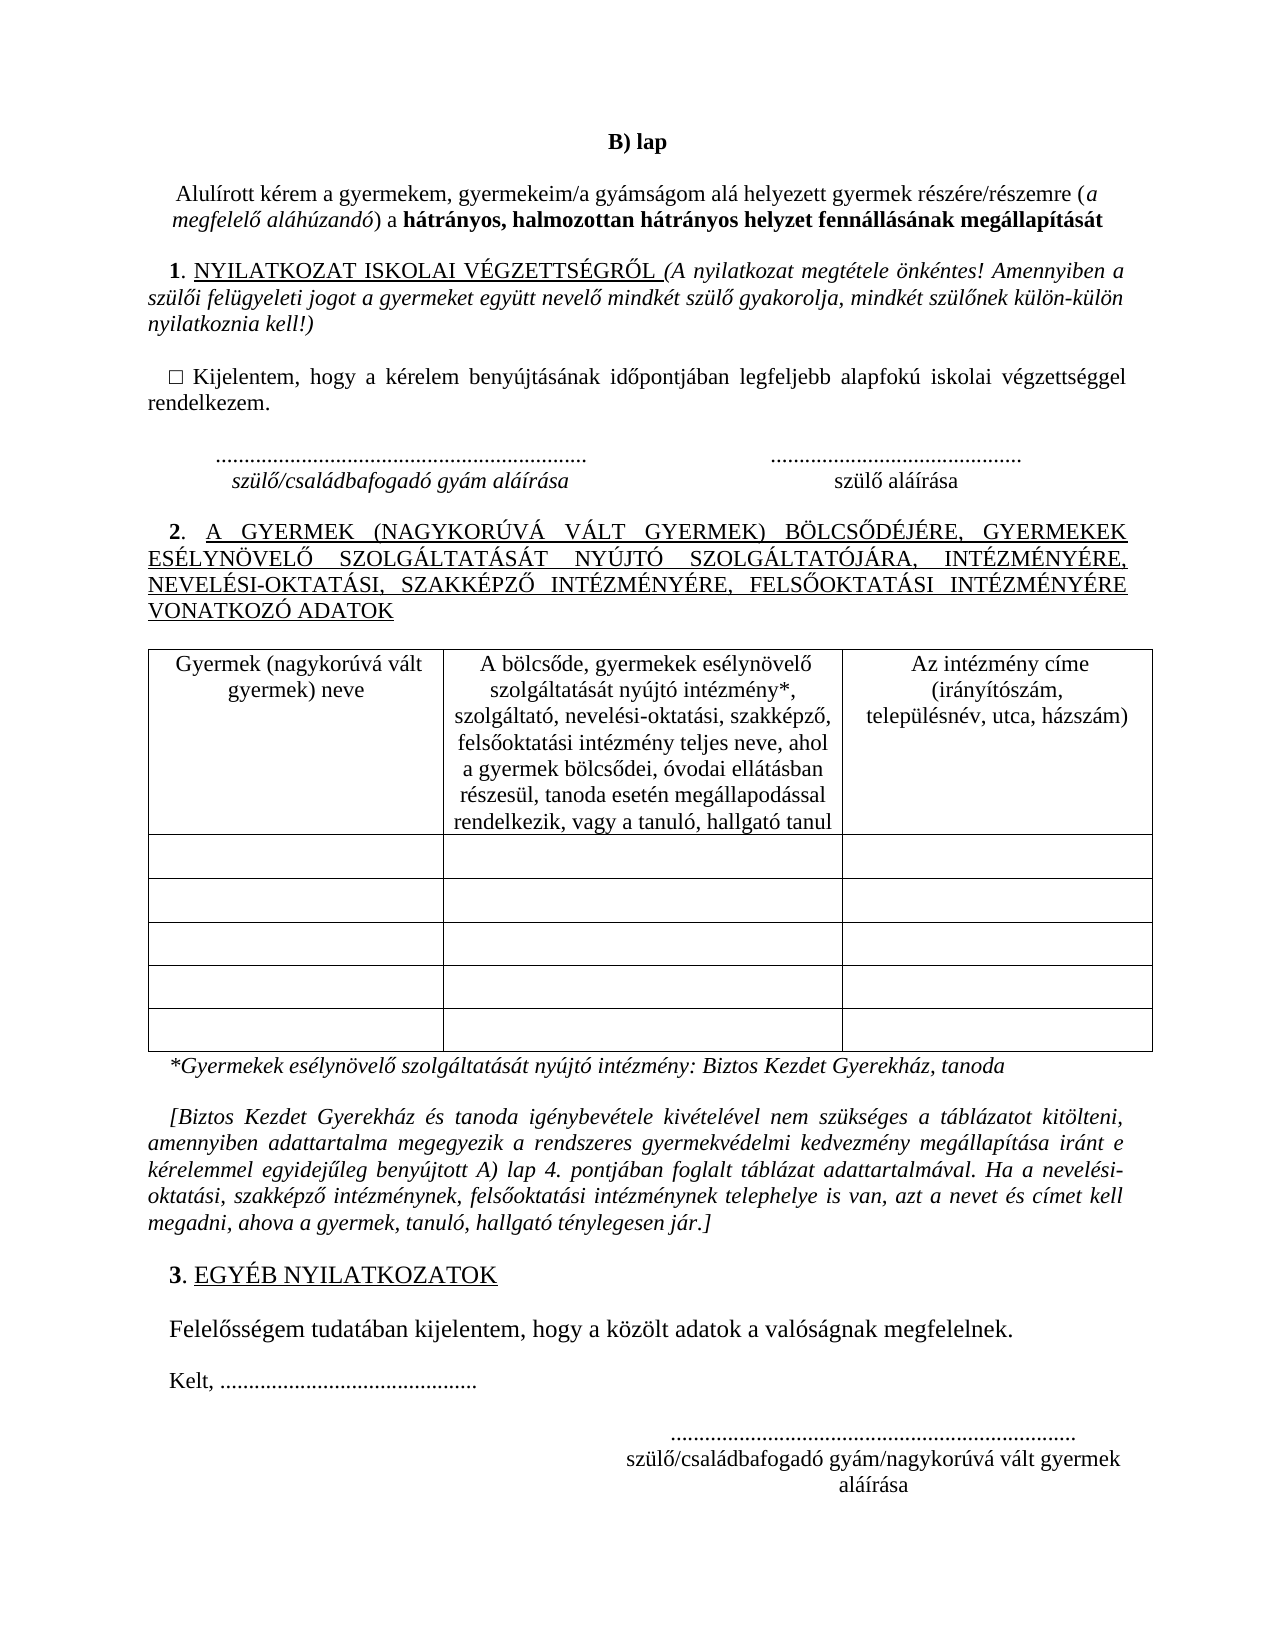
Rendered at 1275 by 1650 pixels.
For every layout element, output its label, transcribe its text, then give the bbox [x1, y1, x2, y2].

text ....................................................................... szülő/családbafogadó gyám/nagykorúvá vált gyermek aláírása [619, 1419, 1127, 1498]
table_cell [444, 966, 842, 1008]
text □ Kijelentem, hogy a kérelem benyújtásának időpontjában legfeljebb alapfokú iskolai végzettséggel rendelkezem. [148, 363, 1127, 416]
table_cell [843, 835, 1152, 878]
text B) lap [148, 128, 1127, 155]
table_header Az intézmény címe (irányítószám, településnév, utca, házszám) [843, 650, 1152, 834]
text 2. A GYERMEK (NAGYKORÚVÁ VÁLT GYERMEK) BÖLCSŐDÉJÉRE, GYERMEKEK ESÉLYNÖVELŐ SZOLGÁLTATÁSÁT NYÚJTÓ SZOLGÁLTATÓJÁRA, INTÉZMÉNYÉRE, NEVELÉSI-OKTATÁSI, SZAKKÉPZŐ INTÉZMÉNYÉRE, FELSŐOKTATÁSI INTÉZMÉNYÉRE VONATKOZÓ ADATOK [148, 595, 1127, 624]
text 2. A GYERMEK (NAGYKORÚVÁ VÁLT GYERMEK) BÖLCSŐDÉJÉRE, GYERMEKEK ESÉLYNÖVELŐ SZOLGÁLTATÁSÁT NYÚJTÓ SZOLGÁLTATÓJÁRA, INTÉZMÉNYÉRE, NEVELÉSI-OKTATÁSI, SZAKKÉPZŐ INTÉZMÉNYÉRE, FELSŐOKTATÁSI INTÉZMÉNYÉRE VONATKOZÓ ADATOK [148, 518, 1127, 568]
table_cell [444, 835, 842, 878]
table_cell szülő/családbafogadó gyám aláírása [148, 467, 650, 493]
text Felelősségem tudatában kijelentem, hogy a közölt adatok a valóságnak megfelelnek. [148, 1314, 1127, 1342]
table_cell [149, 835, 443, 878]
table_header ................................................................. [148, 416, 650, 467]
table_cell [444, 1009, 842, 1051]
table_cell [444, 879, 842, 922]
text *Gyermekek esélynövelő szolgáltatását nyújtó intézmény: Biztos Kezdet Gyerekház, tanoda [148, 1052, 1127, 1078]
table_cell szülő aláírása [650, 467, 1137, 493]
table_header ............................................ [650, 416, 1137, 467]
table_cell [843, 923, 1152, 965]
text 1. NYILATKOZAT ISKOLAI VÉGZETTSÉGRŐL (A nyilatkozat megtétele önkéntes! Amennyiben a szülői felügyeleti jogot a gyermeket együtt nevelő mindkét szülő gyakorolja, mindkét szülőnek külön-külön nyilatkoznia kell!) [148, 257, 1127, 337]
table_cell [843, 879, 1152, 922]
table_cell [843, 966, 1152, 1008]
text Kelt, ............................................. [148, 1367, 1127, 1394]
table_cell [149, 1009, 443, 1051]
table_cell [843, 1009, 1152, 1051]
text 2. A GYERMEK (NAGYKORÚVÁ VÁLT GYERMEK) BÖLCSŐDÉJÉRE, GYERMEKEK ESÉLYNÖVELŐ SZOLGÁLTATÁSÁT NYÚJTÓ SZOLGÁLTATÓJÁRA, INTÉZMÉNYÉRE, NEVELÉSI-OKTATÁSI, SZAKKÉPZŐ INTÉZMÉNYÉRE, FELSŐOKTATÁSI INTÉZMÉNYÉRE VONATKOZÓ ADATOK [148, 569, 1127, 594]
table_cell [149, 966, 443, 1008]
table_header Gyermek (nagykorúvá vált gyermek) neve [149, 650, 443, 834]
table_header A bölcsőde, gyermekek esélynövelő szolgáltatását nyújtó intézmény*, szolgáltató, nevelési-oktatási, szakképző, felsőoktatási intézmény teljes neve, ahol a gyermek bölcsődei, óvodai ellátásban részesül, tanoda esetén megállapodással rendelkezik, vagy a tanuló, hallgató tanul [444, 650, 842, 834]
text Alulírott kérem a gyermekem, gyermekeim/a gyámságom alá helyezett gyermek részére/részemre (a megfelelő aláhúzandó) a hátrányos, halmozottan hátrányos helyzet fennállásának megállapítását [148, 180, 1127, 232]
text [Biztos Kezdet Gyerekház és tanoda igénybevétele kivételével nem szükséges a táblázatot kitölteni, amennyiben adattartalma megegyezik a rendszeres gyermekvédelmi kedvezmény megállapítása iránt e kérelemmel egyidejűleg benyújtott A) lap 4. pontjában foglalt táblázat adattartalmával. Ha a nevelési-oktatási, szakképző intézménynek, felsőoktatási intézménynek telephelye is van, azt a nevet és címet kell megadni, ahova a gyermek, tanuló, hallgató ténylegesen jár.] [148, 1103, 1127, 1235]
table_cell [444, 923, 842, 965]
text 3. EGYÉB NYILATKOZATOK [148, 1260, 1127, 1289]
table_cell [149, 879, 443, 922]
table_cell [149, 923, 443, 965]
